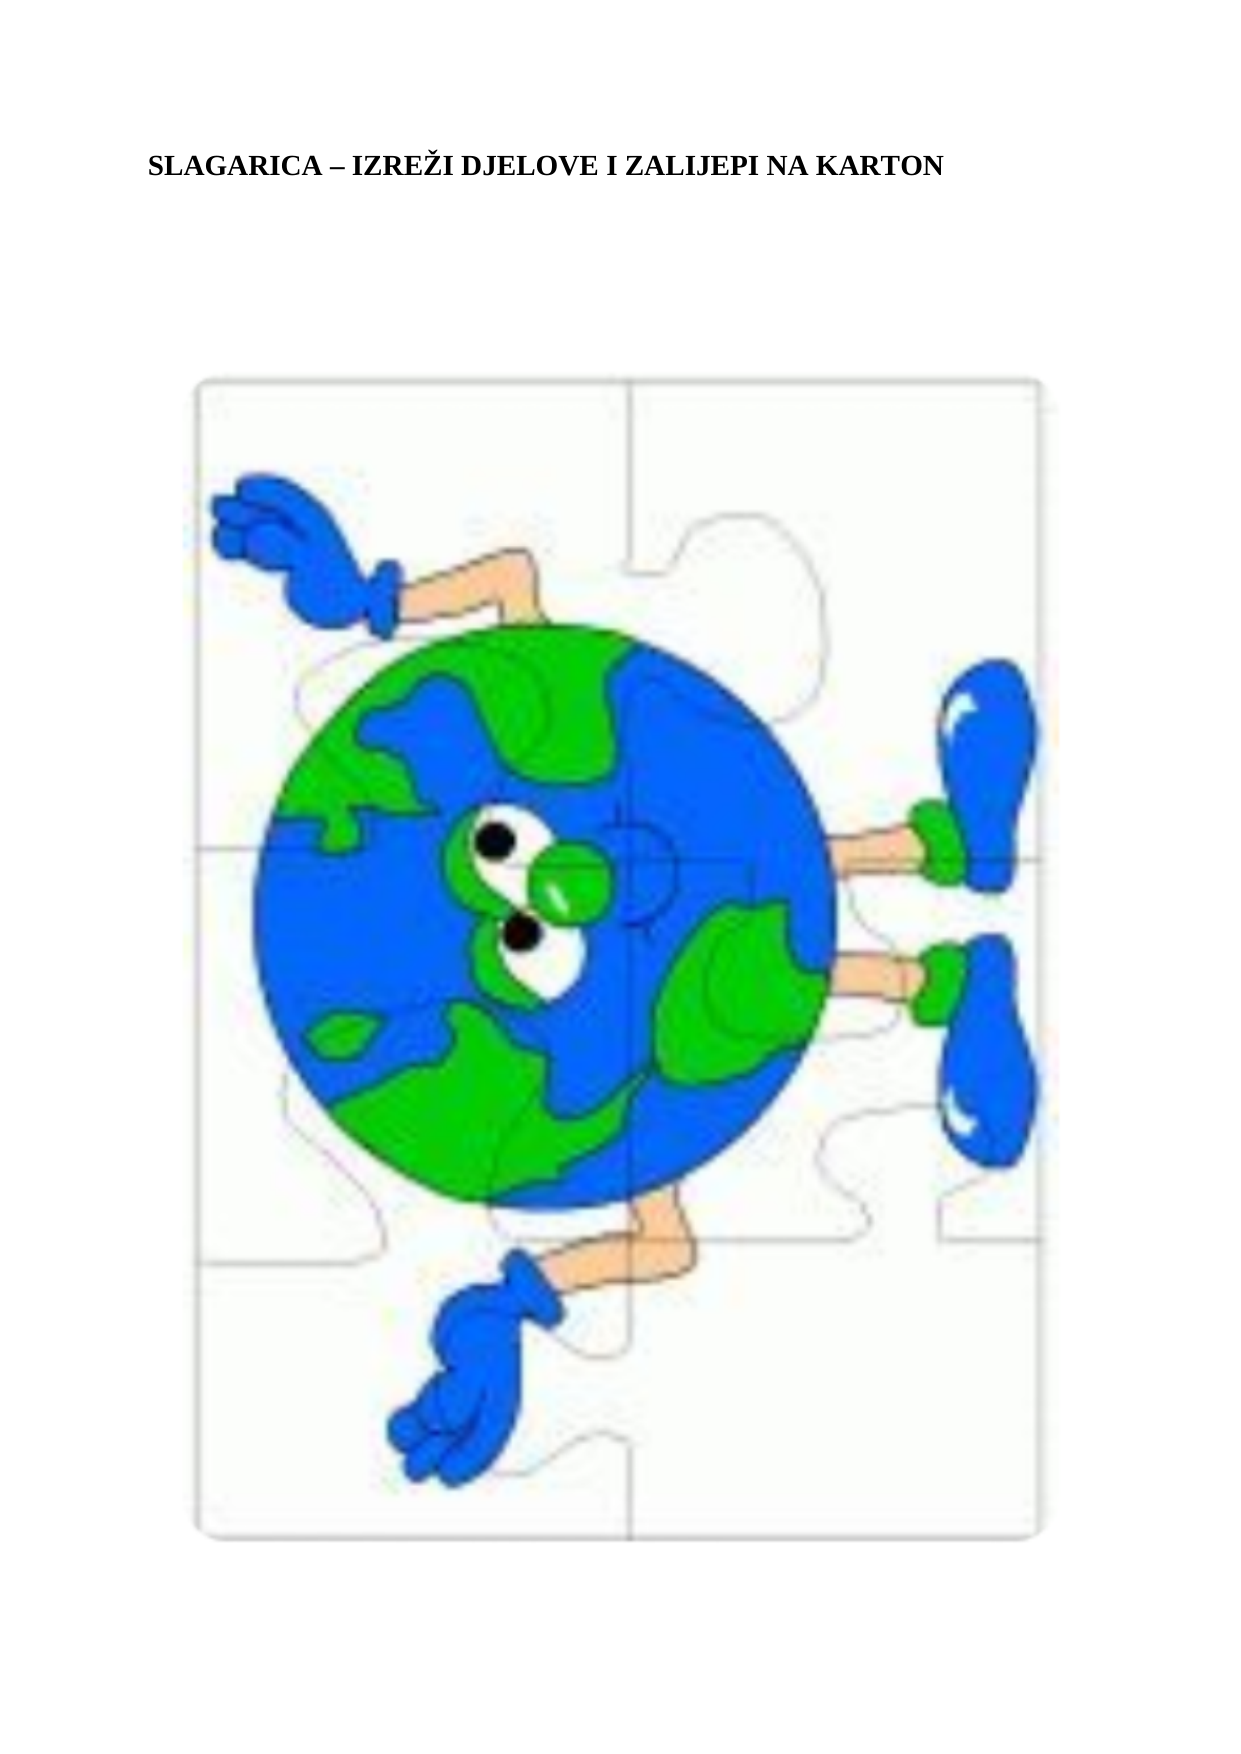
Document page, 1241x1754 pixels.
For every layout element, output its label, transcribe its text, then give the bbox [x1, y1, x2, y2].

text SLAGARICA – IZREŽI DJELOVE I ZALIJEPI NA KARTON [148, 148, 1093, 181]
picture [147, 341, 1093, 1599]
